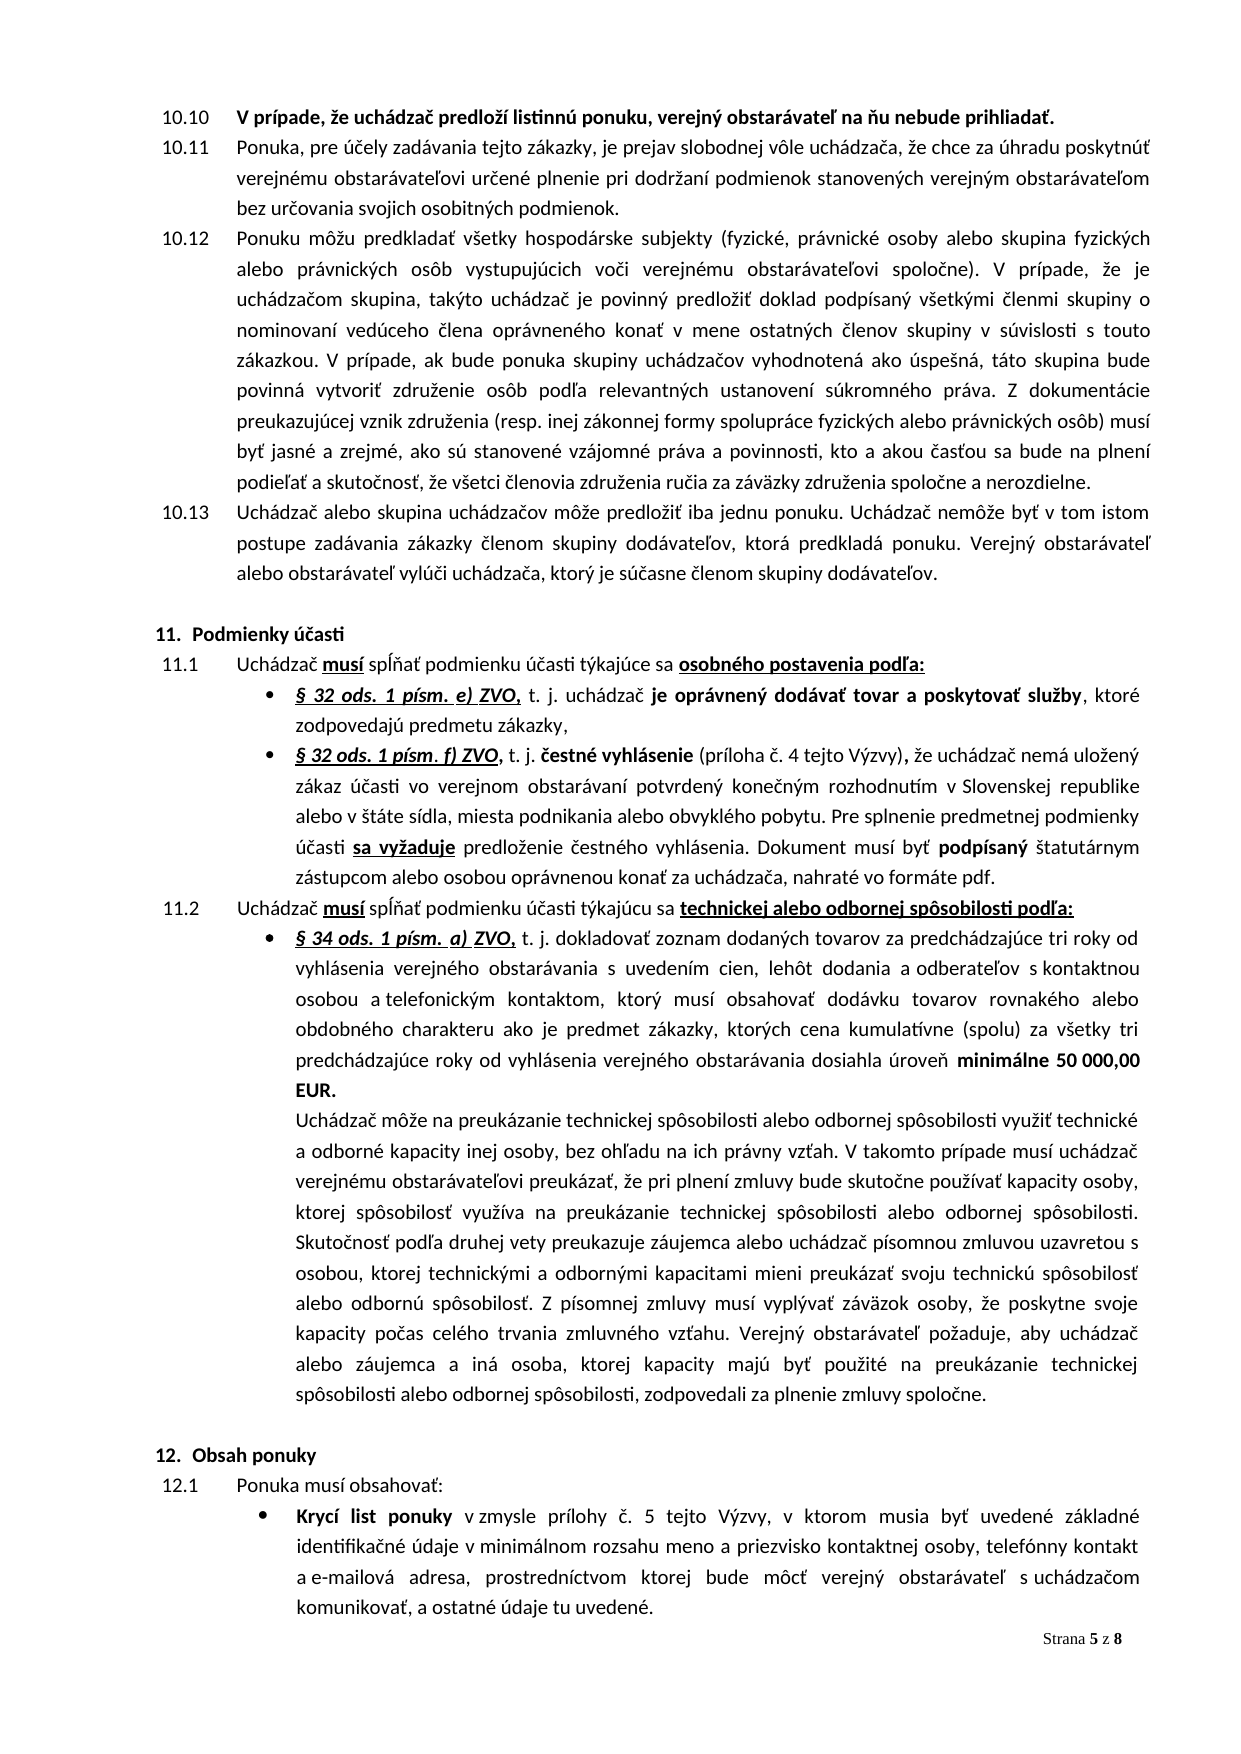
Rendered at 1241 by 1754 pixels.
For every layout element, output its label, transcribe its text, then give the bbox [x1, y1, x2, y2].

list § 34 ods. 1 písm. a) ZVO, t. j. dokladovať zoznam dodaných tovarov za predchádzajúce tri roky od vyhlásenia verejného obstarávania s uvedením cien, lehôt dodania a odberateľov s kontaktnou osobou a telefonickým kontaktom, ktorý musí obsahovať dodávku tovarov rovnakého alebo obdobného charakteru ako je predmet zákazky, ktorých cena kumulatívne (spolu) za všetky tri predchádzajúce roky od vyhlásenia verejného obstarávania dosiahla úroveň minimálne 50 000,00 EUR. [266, 925, 1140, 1103]
list Podmienky účasti [155, 621, 1140, 646]
list Ponuka, pre účely zadávania tejto zákazky, je prejav slobodnej vôle uchádzača, že chce za úhradu poskytnúť verejnému obstarávateľovi určené plnenie pri dodržaní podmienok stanovených verejným obstarávateľom bez určovania svojich osobitných podmienok. [161, 134, 1152, 221]
list Ponuka musí obsahovať: [161, 1473, 1140, 1498]
list Ponuku môžu predkladať všetky hospodárske subjekty (fyzické, právnické osoby alebo skupina fyzických alebo právnických osôb vystupujúcich voči verejnému obstarávateľovi spoločne). V prípade, že je uchádzačom skupina, takýto uchádzač je povinný predložiť doklad podpísaný všetkými členmi skupiny o nominovaní vedúceho člena oprávneného konať v mene ostatných členov skupiny v súvislosti s touto zákazkou. V prípade, ak bude ponuka skupiny uchádzačov vyhodnotená ako úspešná, táto skupina bude povinná vytvoriť združenie osôb podľa relevantných ustanovení súkromného práva. Z dokumentácie preukazujúcej vznik združenia (resp. inej zákonnej formy spolupráce fyzických alebo právnických osôb) musí byť jasné a zrejmé, ako sú stanovené vzájomné práva a povinnosti, kto a akou časťou sa bude na plnení podieľať a skutočnosť, že všetci členovia združenia ručia za záväzky združenia spoločne a nerozdielne. [161, 226, 1152, 494]
text Uchádzač môže na preukázanie technickej spôsobilosti alebo odbornej spôsobilosti využiť technické a odborné kapacity inej osoby, bez ohľadu na ich právny vzťah. V takomto prípade musí uchádzač verejnému obstarávateľovi preukázať, že pri plnení zmluvy bude skutočne používať kapacity osoby, ktorej spôsobilosť využíva na preukázanie technickej spôsobilosti alebo odbornej spôsobilosti. Skutočnosť podľa druhej vety preukazuje záujemca alebo uchádzač písomnou zmluvou uzavretou s osobou, ktorej technickými a odbornými kapacitami mieni preukázať svoju technickú spôsobilosť alebo odbornú spôsobilosť. Z písomnej zmluvy musí vyplývať záväzok osoby, že poskytne svoje kapacity počas celého trvania zmluvného vzťahu. Verejný obstarávateľ požaduje, aby uchádzač alebo záujemca a iná osoba, ktorej kapacity majú byť použité na preukázanie technickej spôsobilosti alebo odbornej spôsobilosti, zodpovedali za plnenie zmluvy spoločne. [295, 1108, 1140, 1407]
list Uchádzač musí spĺňať podmienku účasti týkajúce sa osobného postavenia podľa: [161, 651, 1140, 677]
list § 32 ods. 1 písm. e) ZVO, t. j. uchádzač je oprávnený dodávať tovar a poskytovať služby, ktoré zodpovedajú predmetu zákazky, [266, 682, 1140, 738]
list Uchádzač alebo skupina uchádzačov môže predložiť iba jednu ponuku. Uchádzač nemôže byť v tom istom postupe zadávania zákazky členom skupiny dodávateľov, ktorá predkladá ponuku. Verejný obstarávateľ alebo obstarávateľ vylúči uchádzača, ktorý je súčasne členom skupiny dodávateľov. [161, 499, 1152, 586]
list V prípade, že uchádzač predloží listinnú ponuku, verejný obstarávateľ na ňu nebude prihliadať. [161, 104, 1152, 129]
subtitle Obsah ponuky [155, 1442, 1140, 1468]
text 11.2 Uchádzač musí spĺňať podmienku účasti týkajúcu sa technickej alebo odbornej spôsobilosti podľa: [162, 895, 1140, 920]
list Krycí list ponuky v zmysle prílohy č. 5 tejto Výzvy, v ktorom musia byť uvedené základné identifikačné údaje v minimálnom rozsahu meno a priezvisko kontaktnej osoby, telefónny kontakt a e-mailová adresa, prostredníctvom ktorej bude môcť verejný obstarávateľ s uchádzačom komunikovať, a ostatné údaje tu uvedené. [259, 1503, 1140, 1620]
list § 32 ods. 1 písm. f) ZVO, t. j. čestné vyhlásenie (príloha č. 4 tejto Výzvy), že uchádzač nemá uložený zákaz účasti vo verejnom obstarávaní potvrdený konečným rozhodnutím v Slovenskej republike alebo v štáte sídla, miesta podnikania alebo obvyklého pobytu. Pre splnenie predmetnej podmienky účasti sa vyžaduje predloženie čestného vyhlásenia. Dokument musí byť podpísaný štatutárnym zástupcom alebo osobou oprávnenou konať za uchádzača, nahraté vo formáte pdf. [266, 743, 1140, 890]
